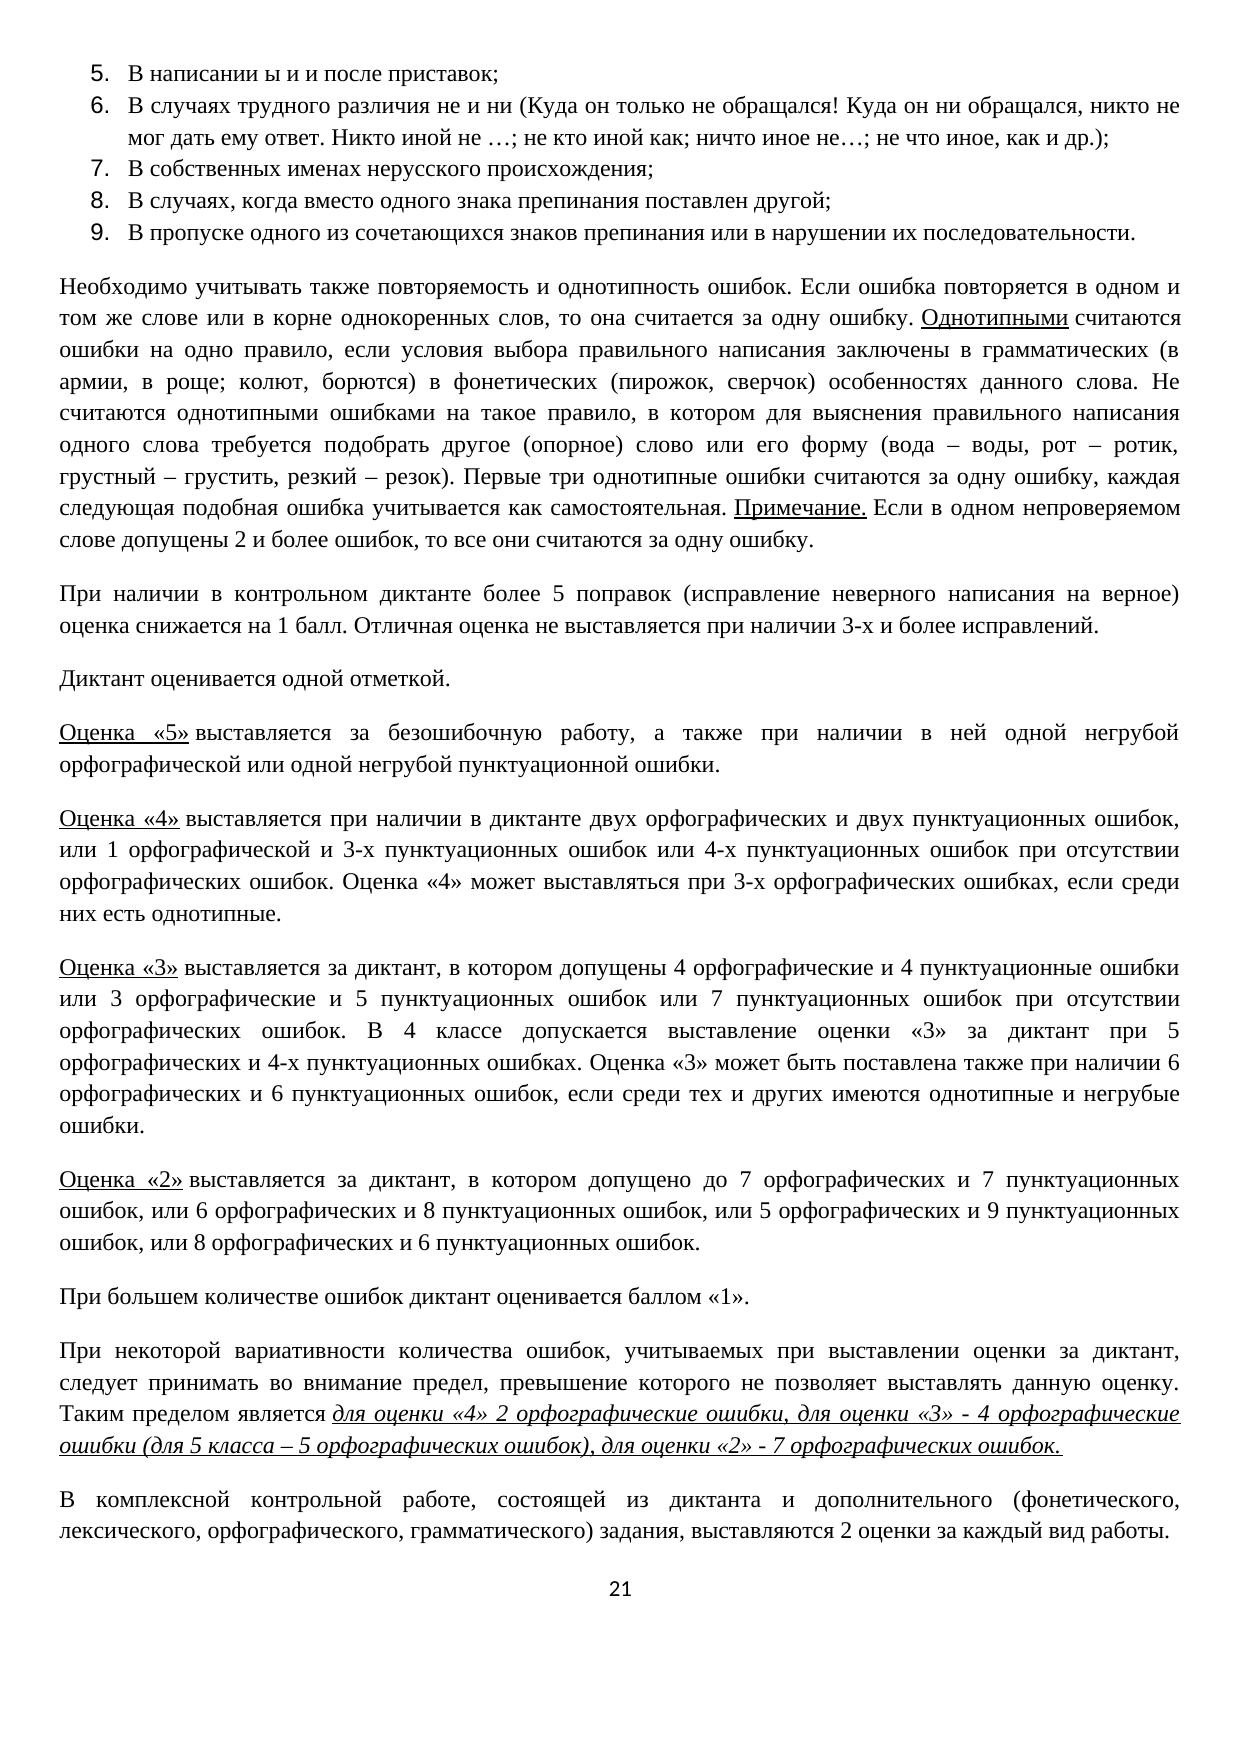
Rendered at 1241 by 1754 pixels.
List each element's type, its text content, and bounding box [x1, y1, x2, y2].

text Оценка «2» выставляется за диктант, в котором допущено до 7 орфографических и 7 пунктуационных ошибок, или 6 орфографических и 8 пунктуационных ошибок, или 5 орфографических и 9 пунктуационных ошибок, или 8 орфографических и 6 пунктуационных ошибок. [59, 1165, 1181, 1256]
text Диктант оценивается одной отметкой. [59, 664, 1181, 692]
list В собственных именах нерусского происхождения; [90, 154, 1181, 182]
text Оценка «3» выставляется за диктант, в котором допущены 4 орфографические и 4 пунктуационные ошибки или 3 орфографические и 5 пунктуационных ошибок или 7 пунктуационных ошибок при отсутствии орфографических ошибок. В 4 классе допускается выставление оценки «3» за диктант при 5 орфографических и 4-х пунктуационных ошибках. Оценка «3» может быть поставлена также при наличии 6 орфографических и 6 пунктуационных ошибок, если среди тех и других имеются однотипные и негрубые ошибки. [59, 953, 1181, 1139]
list В написании ы и и после приставок; [90, 59, 1181, 87]
text При наличии в контрольном диктанте более 5 поправок (исправление неверного написания на верное) оценка снижается на 1 балл. Отличная оценка не выставляется при наличии 3-х и более исправлений. [59, 579, 1181, 638]
text В комплексной контрольной работе, состоящей из диктанта и дополнительного (фонетического, лексического, орфографического, грамматического) задания, выставляются 2 оценки за каждый вид работы. [59, 1485, 1181, 1544]
text Оценка «5» выставляется за безошибочную работу, а также при наличии в ней одной негрубой орфографической или одной негрубой пунктуационной ошибки. [59, 718, 1181, 778]
text При большем количестве ошибок диктант оценивается баллом «1». [59, 1282, 1181, 1310]
list В случаях, когда вместо одного знака препинания поставлен другой; [90, 186, 1181, 214]
text При некоторой вариативности количества ошибок, учитываемых при выставлении оценки за диктант, следует принимать во внимание предел, превышение которого не позволяет выставлять данную оценку. Таким пределом является для оценки «4» 2 орфографические ошибки, для оценки «3» - 4 орфографические ошибки (для 5 класса – 5 орфографических ошибок), для оценки «2» - 7 орфографических ошибок. [59, 1336, 1181, 1458]
text Необходимо учитывать также повторяемость и однотипность ошибок. Если ошибка повторяется в одном и том же слове или в корне однокоренных слов, то она считается за одну ошибку. Однотипными считаются ошибки на одно правило, если условия выбора правильного написания заключены в грамматических (в армии, в роще; колют, борются) в фонетических (пирожок, сверчок) особенностях данного слова. Не считаются однотипными ошибками на такое правило, в котором для выяснения правильного написания одного слова требуется подобрать другое (опорное) слово или его форму (вода – воды, рот – ротик, грустный – грустить, резкий – резок). Первые три однотипные ошибки считаются за одну ошибку, каждая следующая подобная ошибка учитывается как самостоятельная. Примечание. Если в одном непроверяемом слове допущены 2 и более ошибок, то все они считаются за одну ошибку. [59, 272, 1181, 553]
text Оценка «4» выставляется при наличии в диктанте двух орфографических и двух пунктуационных ошибок, или 1 орфографической и 3-х пунктуационных ошибок или 4-х пунктуационных ошибок при отсутствии орфографических ошибок. Оценка «4» может выставляться при 3-х орфографических ошибках, если среди них есть однотипные. [59, 804, 1181, 926]
list В случаях трудного различия не и ни (Куда он только не обращался! Куда он ни обращался, никто не мог дать ему ответ. Никто иной не …; не кто иной как; ничто иное не…; не что иное, как и др.); [90, 91, 1181, 150]
list В пропуске одного из сочетающихся знаков препинания или в нарушении их последовательности. [90, 218, 1181, 246]
